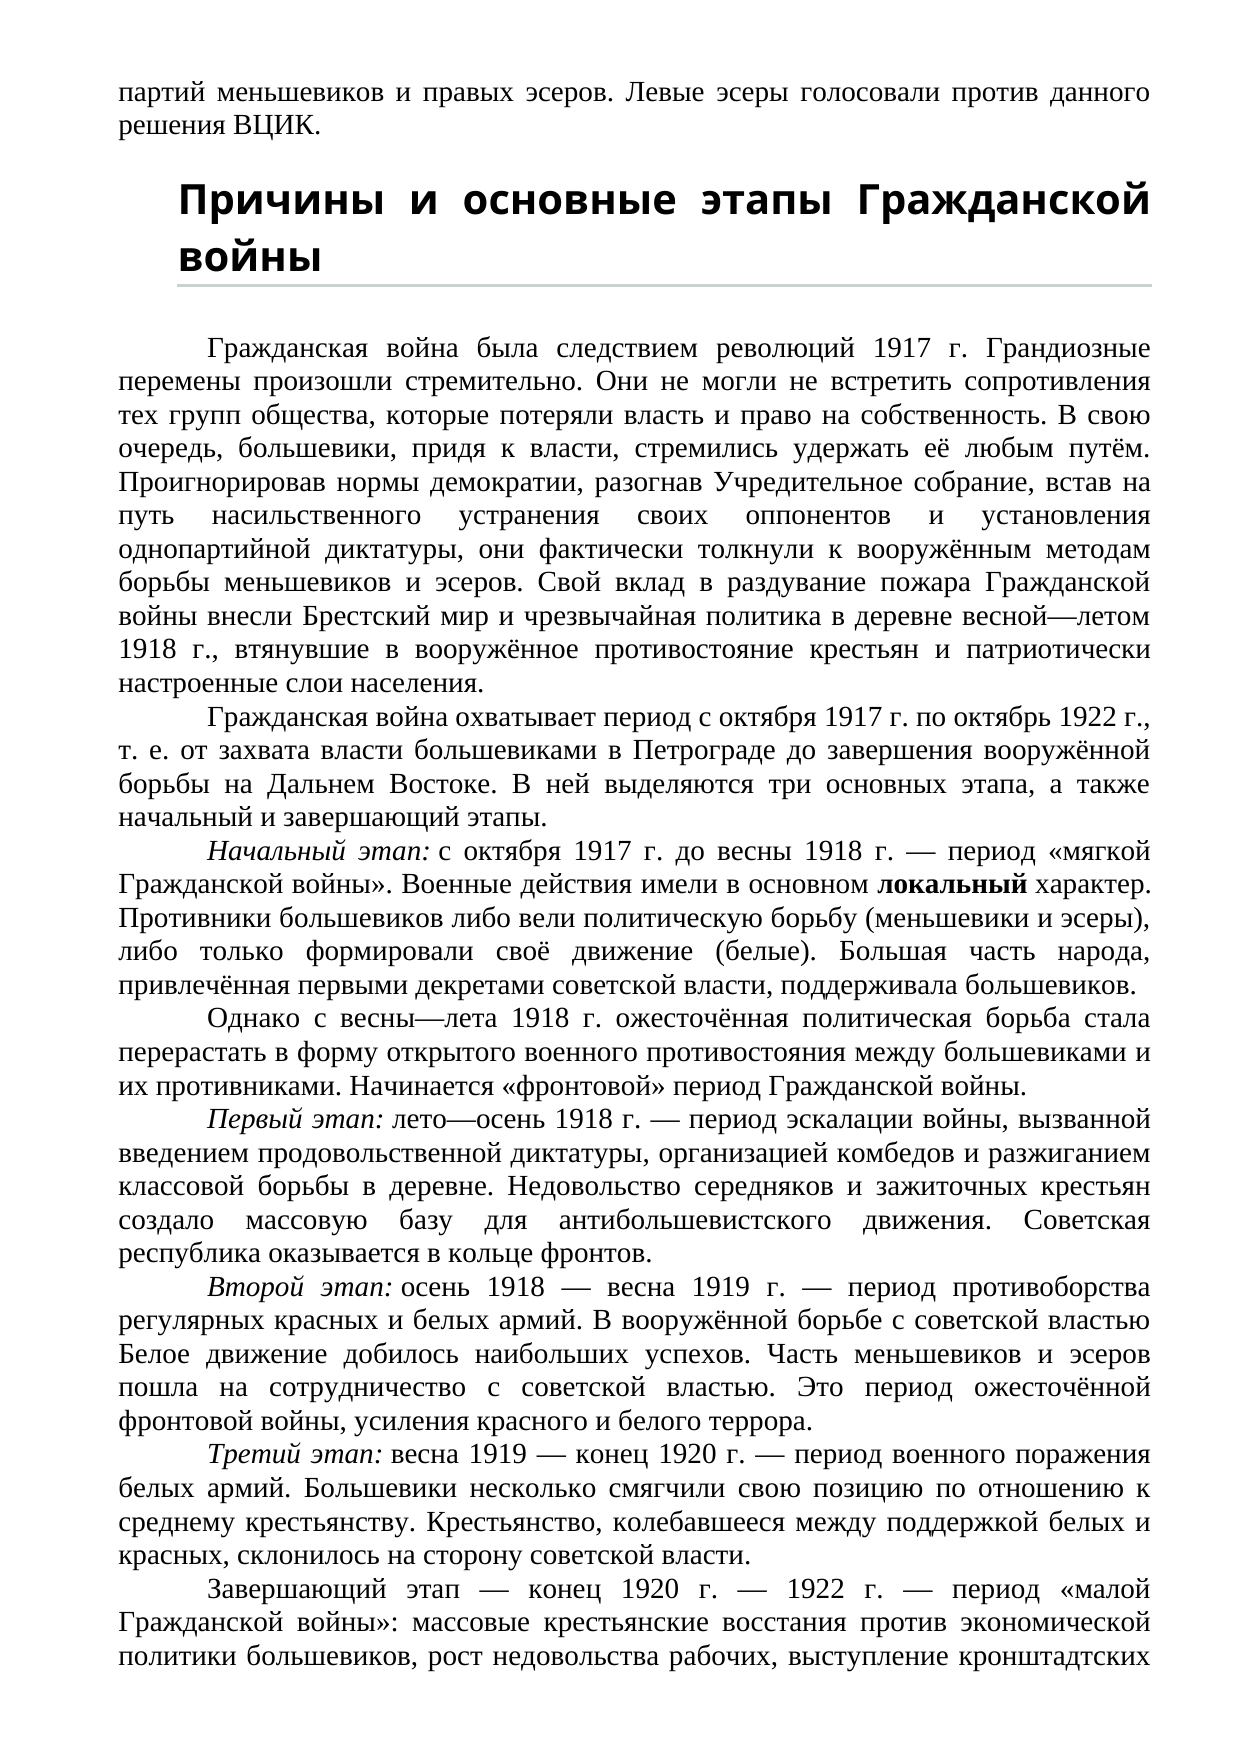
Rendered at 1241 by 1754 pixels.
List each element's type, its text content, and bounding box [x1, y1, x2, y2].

text Гражданская война охватывает период с октября 1917 г. по октябрь 1922 г., т. е. от захвата власти большевиками в Петрограде до завершения вооружённой борьбы на Дальнем Востоке. В ней выделяются три основных этапа, а также начальный и завершающий этапы. [118, 699, 1152, 833]
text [118, 74, 1152, 141]
text Первый этап: лето—осень 1918 г. — период эскалации войны, вызванной введением продовольственной диктатуры, организацией комбедов и разжиганием классовой борьбы в деревне. Недовольство середняков и зажиточных крестьян создало массовую базу для антибольшевистского движения. Советская республика оказывается в кольце фронтов. [118, 1101, 1152, 1269]
text Однако с весны—лета 1918 г. ожесточённая политическая борьба стала перерастать в форму открытого военного противостояния между большевиками и их противниками. Начинается «фронтовой» период Гражданской войны. [118, 1001, 1152, 1101]
text Начальный этап: с октября 1917 г. до весны 1918 г. — период «мягкой Гражданской войны». Военные действия имели в основном локальный характер. Противники большевиков либо вели политическую борьбу (меньшевики и эсеры), либо только формировали своё движение (белые). Большая часть народа, привлечённая первыми декретами советской власти, поддерживала большевиков. [118, 833, 1152, 1001]
text Второй этап: осень 1918 — весна 1919 г. — период противоборства регулярных красных и белых армий. В вооружённой борьбе с советской властью Белое движение добилось наибольших успехов. Часть меньшевиков и эсеров пошла на сотрудничество с советской властью. Это период ожесточённой фронтовой войны, усиления красного и белого террора. [118, 1269, 1152, 1437]
text Третий этап: весна 1919 — конец 1920 г. — период военного поражения белых армий. Большевики несколько смягчили свою позицию по отношению к среднему крестьянству. Крестьянство, колебавшееся между поддержкой белых и красных, склонилось на сторону советской власти. [118, 1437, 1152, 1571]
text Гражданская война была следствием революций 1917 г. Грандиозные перемены произошли стремительно. Они не могли не встретить сопротивления тех групп общества, которые потеряли власть и право на собственность. В свою очередь, большевики, придя к власти, стремились удержать её любым путём. Проигнорировав нормы демократии, разогнав Учредительное собрание, встав на путь насильственного устранения своих оппонентов и установления однопартийной диктатуры, они фактически толкнули к вооружённым методам борьбы меньшевиков и эсеров. Свой вклад в раздувание пожара Гражданской войны внесли Брестский мир и чрезвычайная политика в деревне весной—летом 1918 г., втянувшие в вооружённое противостояние крестьян и патриотически настроенные слои населения. [118, 330, 1152, 699]
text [118, 1571, 1152, 1671]
text Причины и основные этапы Гражданской войны [177, 170, 1152, 284]
